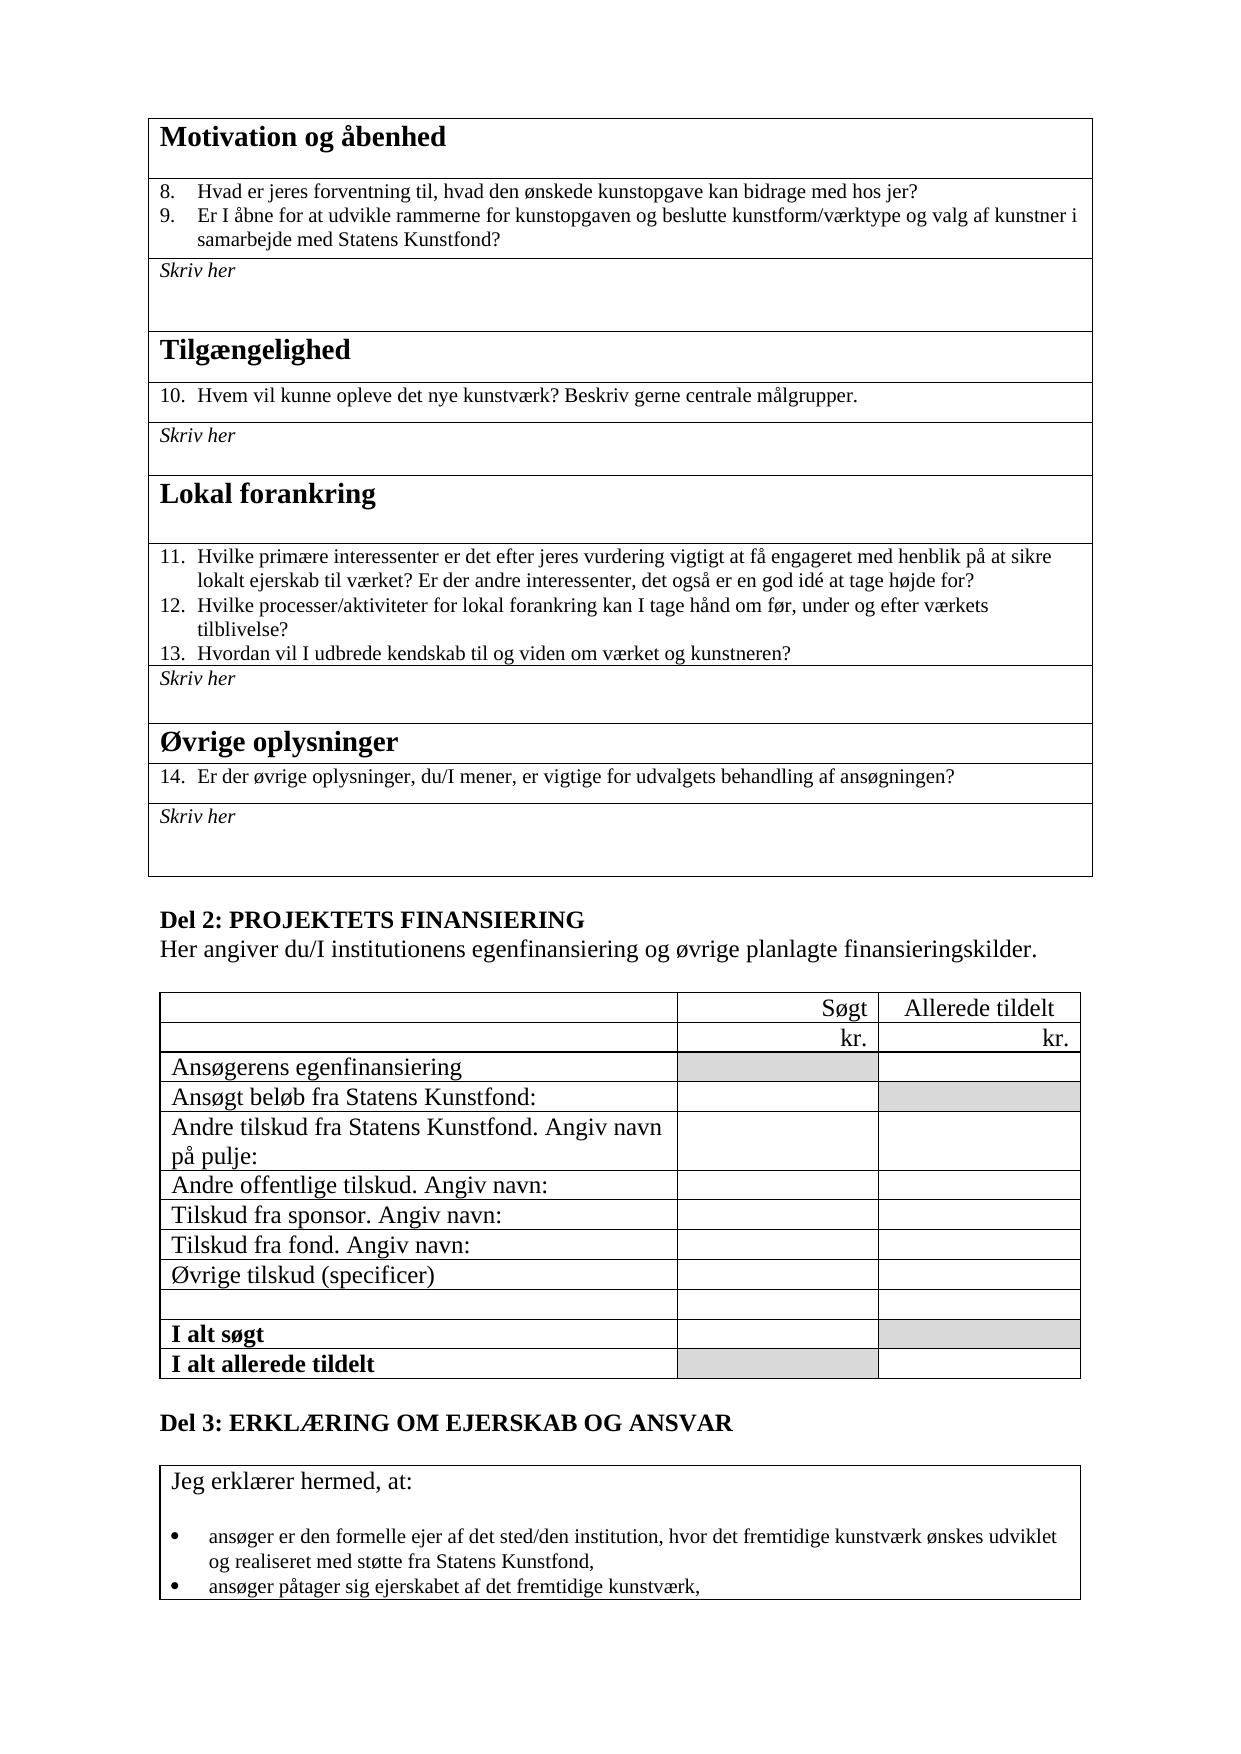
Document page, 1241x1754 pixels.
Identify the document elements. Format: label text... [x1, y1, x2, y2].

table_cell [148, 877, 1092, 1605]
table_cell Hvem vil kunne opleve det nye kunstværk? Beskriv gerne centrale målgrupper. [149, 383, 1092, 422]
table_cell Skriv her [149, 804, 1092, 876]
table_cell Motivation og åbenhed [149, 119, 1092, 178]
table_cell Hvilke primære interessenter er det efter jeres vurdering vigtigt at få engageret med henblik på at sikre lokalt ejerskab til værket? Er der andre interessenter, det også er en god idé at tage højde for? Hvilke processer/aktiviteter for lokal forankring kan I tage hånd om før, under og efter værkets tilblivelse? Hvordan vil I udbrede kendskab til og viden om værket og kunstneren? [149, 544, 1092, 665]
table_cell Skriv her [149, 666, 1092, 723]
table_cell Er der øvrige oplysninger, du/I mener, er vigtige for udvalgets behandling af ansøgningen? [149, 764, 1092, 802]
table_cell Hvad er jeres forventning til, hvad den ønskede kunstopgave kan bidrage med hos jer? Er I åbne for at udvikle rammerne for kunstopgaven og beslutte kunstform/værktype og valg af kunstner i samarbejde med Statens Kunstfond? [149, 179, 1092, 257]
table_cell Øvrige oplysninger [149, 724, 1092, 763]
table_cell Skriv her [149, 259, 1092, 331]
table_cell Lokal forankring [149, 476, 1092, 543]
table_cell Skriv her [149, 423, 1092, 475]
table_cell Tilgængelighed [149, 332, 1092, 382]
